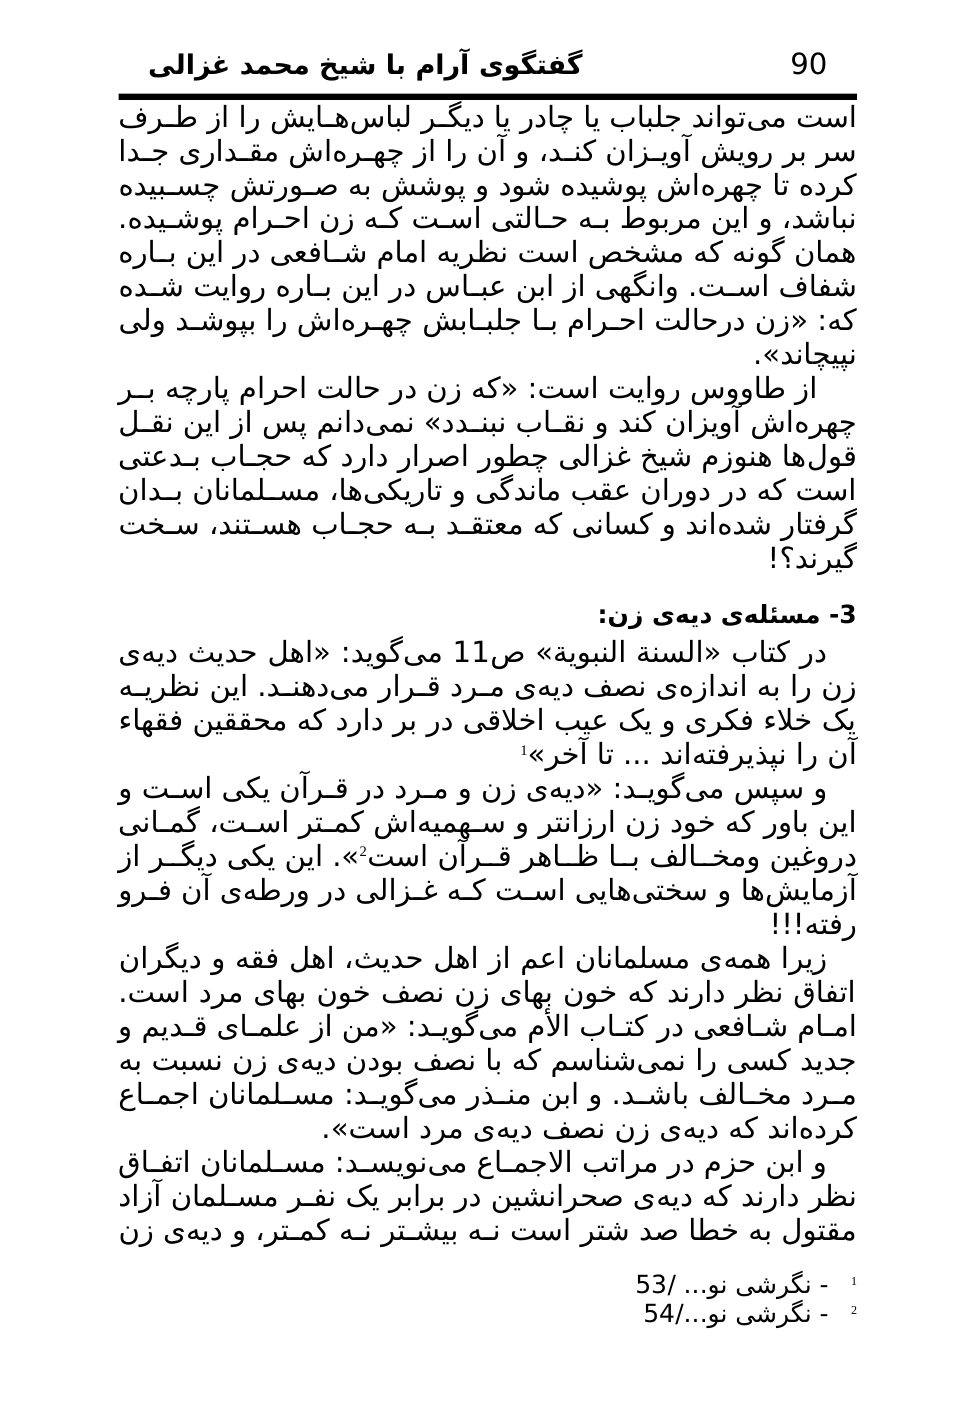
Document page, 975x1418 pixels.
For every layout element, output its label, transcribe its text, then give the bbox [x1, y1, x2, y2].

text در کتاب «السنة النبویة» ص11 می‌گوید: «اهل حدیث دیه‌ی زن را به اندازه‌ی نصف دیه‌ی مرد قرار می‌دهند. این نظریه یک خلاء فکری و یک عیب اخلاقی در بر دارد که محققین فقهاء آن را نپذیرفته‌اند ... تا آخر» [118, 636, 857, 772]
text 3- مسئله‌ی دیه‌ی زن: [118, 600, 857, 629]
text و سپس می‌گوید: «دیه‌ی زن و مرد در قرآن یکی است و این باور که خود زن ارزانتر و سهمیه‌اش کمتر است، گمانی دروغین ومخالف با ظاهر قرآن است». این یکی دیگر از آزمایش‌ها و سختی‌هایی است که غزالی در ورطه‌ی آن فرو رفته!!! [118, 772, 857, 941]
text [118, 100, 857, 372]
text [118, 1145, 857, 1247]
text از طاووس روایت است: «که زن در حالت احرام پارچه بر چهره‌اش آویزان کند و نقاب نبندد» نمی‌دانم پس از این نقل قول‌ها هنوزم شیخ غزالی چطور اصرار دارد که حجاب بدعتی است که در دوران عقب ماندگی و تاریکی‌ها، مسلمانان بدان گرفتار شده‌اند و کسانی که معتقد به حجاب هستند، سخت گیرند؟! [118, 372, 857, 575]
text زیرا همه‌ی مسلمانان اعم از اهل حدیث، اهل فقه و دیگران اتفاق نظر دارند که خون بهای زن نصف خون بهای مرد است. امام شافعی در کتاب الأم می‌گوید: «من از علمای قدیم و جدید کسی را نمی‌شناسم که با نصف بودن دیه‌ی زن نسبت به مرد مخالف باشد. و ابن منذر می‌گوید: مسلمانان اجماع کرده‌اند که دیه‌ی زن نصف دیه‌ی مرد است». [118, 941, 857, 1145]
